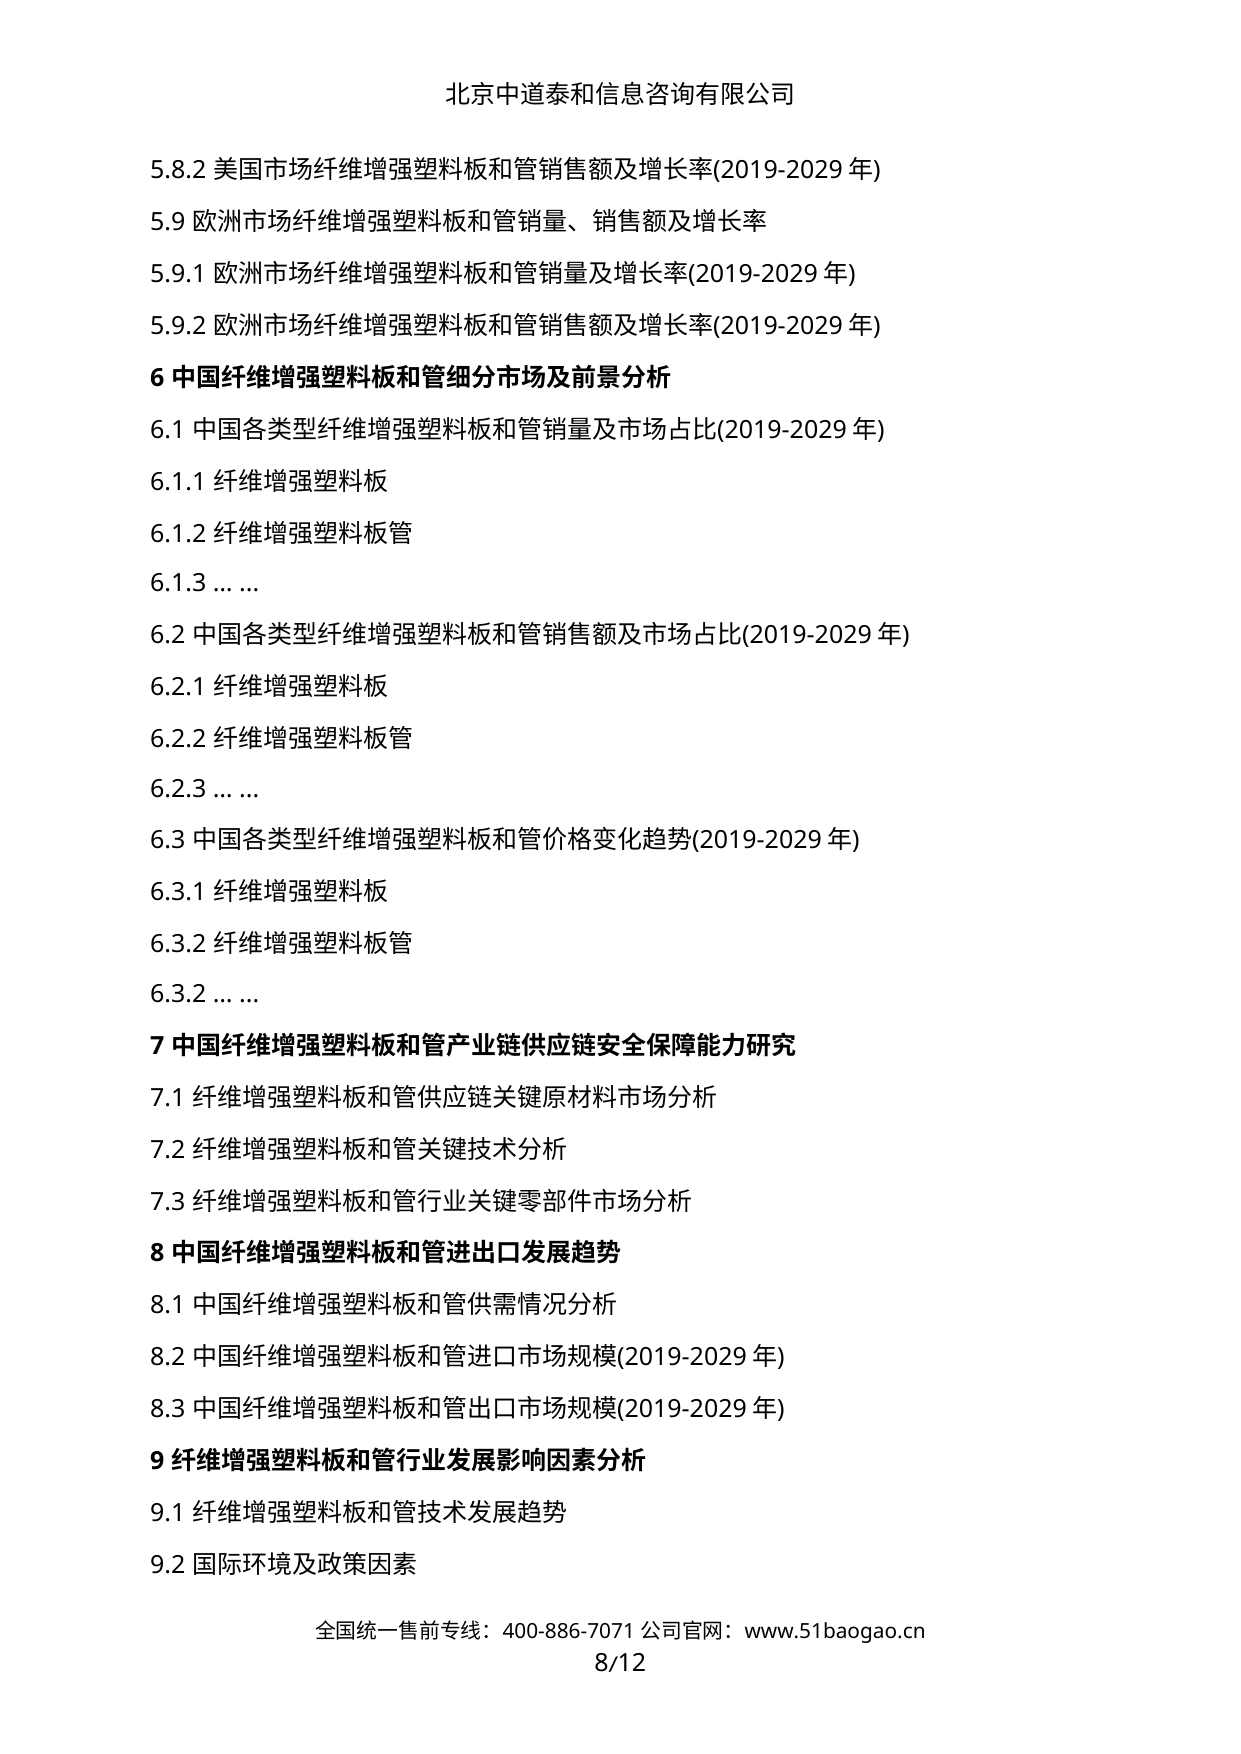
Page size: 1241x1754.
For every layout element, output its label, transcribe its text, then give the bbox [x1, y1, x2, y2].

text 6.3.2 … ... [150, 976, 1090, 1010]
text 7.2 纤维增强塑料板和管关键技术分析 [150, 1129, 1090, 1165]
text 6.1.1 纤维增强塑料板 [150, 461, 1090, 497]
text 6.2.2 纤维增强塑料板管 [150, 718, 1090, 755]
text 5.9.1 欧洲市场纤维增强塑料板和管销量及增长率(2019-2029年) [150, 254, 1090, 290]
text 7 中国纤维增强塑料板和管产业链供应链安全保障能力研究 [150, 1025, 1090, 1062]
text 5.9.2 欧洲市场纤维增强塑料板和管销售额及增长率(2019-2029年) [150, 306, 1090, 342]
text 9.1 纤维增强塑料板和管技术发展趋势 [150, 1492, 1090, 1528]
text 9.2 国际环境及政策因素 [150, 1544, 1090, 1580]
text 6.3.2 纤维增强塑料板管 [150, 924, 1090, 960]
text 7.3 纤维增强塑料板和管行业关键零部件市场分析 [150, 1181, 1090, 1217]
text 8.3 中国纤维增强塑料板和管出口市场规模(2019-2029年) [150, 1388, 1090, 1425]
text 6.2 中国各类型纤维增强塑料板和管销售额及市场占比(2019-2029年) [150, 615, 1090, 651]
text 6.1.2 纤维增强塑料板管 [150, 513, 1090, 549]
text 6 中国纤维增强塑料板和管细分市场及前景分析 [150, 357, 1090, 394]
text 6.3 中国各类型纤维增强塑料板和管价格变化趋势(2019-2029年) [150, 820, 1090, 856]
text 6.1 中国各类型纤维增强塑料板和管销量及市场占比(2019-2029年) [150, 409, 1090, 446]
text 9 纤维增强塑料板和管行业发展影响因素分析 [150, 1440, 1090, 1477]
text 6.2.3 … ... [150, 770, 1090, 804]
text 5.9 欧洲市场纤维增强塑料板和管销量、销售额及增长率 [150, 202, 1090, 238]
text 5.8.2 美国市场纤维增强塑料板和管销售额及增长率(2019-2029年) [150, 150, 1090, 186]
text 8 中国纤维增强塑料板和管进出口发展趋势 [150, 1233, 1090, 1269]
text 6.1.3 … ... [150, 565, 1090, 599]
text 8.1 中国纤维增强塑料板和管供需情况分析 [150, 1285, 1090, 1321]
text 6.2.1 纤维增强塑料板 [150, 667, 1090, 703]
text 8.2 中国纤维增强塑料板和管进口市场规模(2019-2029年) [150, 1337, 1090, 1373]
text 6.3.1 纤维增强塑料板 [150, 872, 1090, 908]
text 7.1 纤维增强塑料板和管供应链关键原材料市场分析 [150, 1077, 1090, 1113]
